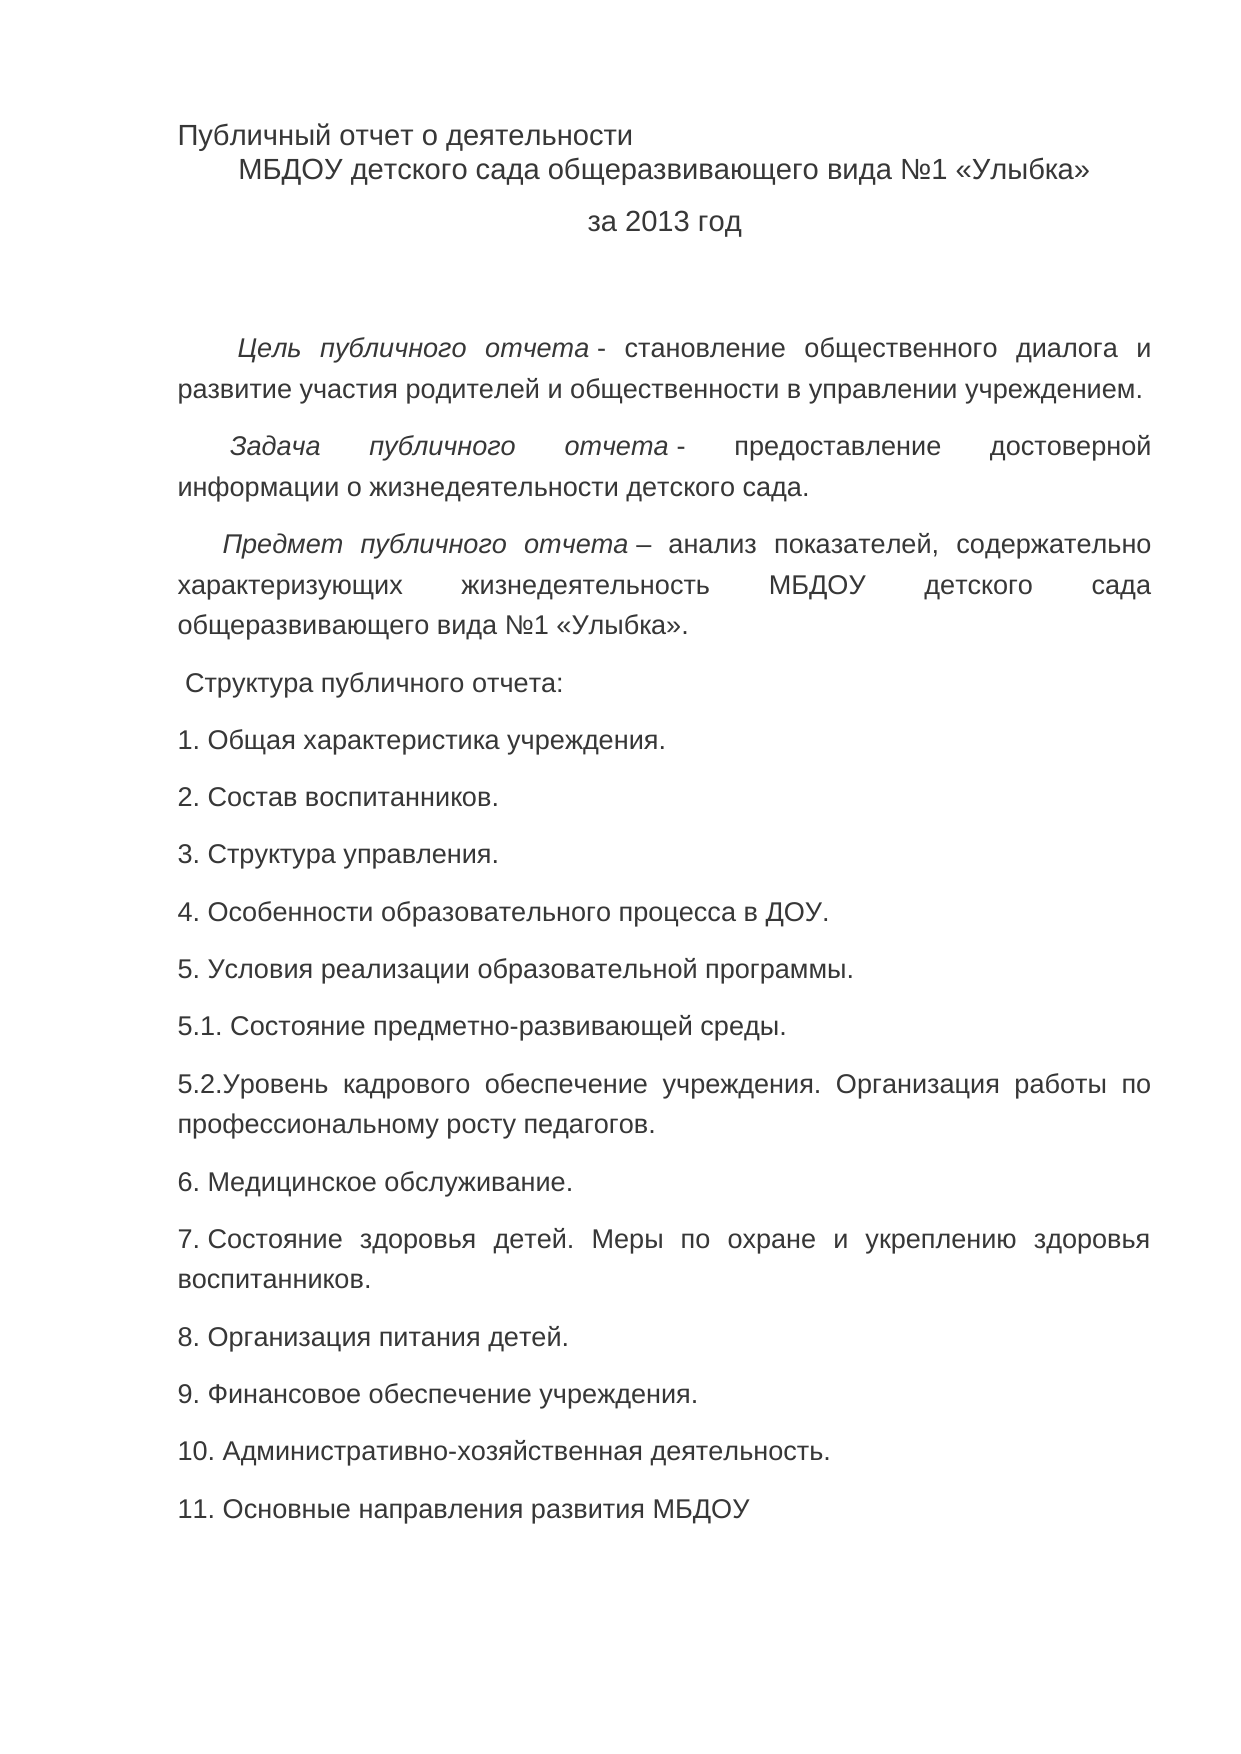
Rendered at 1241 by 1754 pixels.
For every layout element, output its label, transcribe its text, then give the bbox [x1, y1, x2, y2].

text 6. Медицинское обслуживание. [177, 1156, 1152, 1197]
text 5.2.Уровень кадрового обеспечение учреждения. Организация работы по профессиональному росту педагогов. [177, 1058, 1152, 1139]
text 5.1. Состояние предметно-развивающей среды. [177, 1001, 1152, 1042]
text Публичный отчет о деятельности [177, 118, 1152, 152]
text 4. Особенности образовательного процесса в ДОУ. [177, 886, 1152, 927]
text Задача публичного отчета - предоставление достоверной информации о жизнедеятельности детского сада. [177, 421, 1152, 502]
text 7. Состояние здоровья детей. Меры по охране и укреплению здоровья воспитанников. [177, 1213, 1152, 1295]
text 10. Административно-хозяйственная деятельность. [177, 1426, 1152, 1467]
text 5. Условия реализации образовательной программы. [177, 944, 1152, 984]
text Структура публичного отчета: [177, 657, 1152, 698]
text МБДОУ детского сада общеразвивающего вида №1 «Улыбка» [177, 152, 1152, 185]
text Предмет публичного отчета – анализ показателей, содержательно характеризующих жизнедеятельность МБДОУ детского сада общеразвивающего вида №1 «Улыбка». [177, 519, 1152, 641]
text 3. Структура управления. [177, 829, 1152, 870]
text 1. Общая характеристика учреждения. [177, 714, 1152, 755]
text 2. Состав воспитанников. [177, 772, 1152, 812]
text 9. Финансовое обеспечение учреждения. [177, 1369, 1152, 1409]
text 8. Организация питания детей. [177, 1311, 1152, 1352]
text за 2013 год [177, 204, 1152, 238]
text 11. Основные направления развития МБДОУ [177, 1483, 1152, 1524]
text Цель публичного отчета - становление общественного диалога и развитие участия родителей и общественности в управлении учреждением. [177, 323, 1152, 404]
